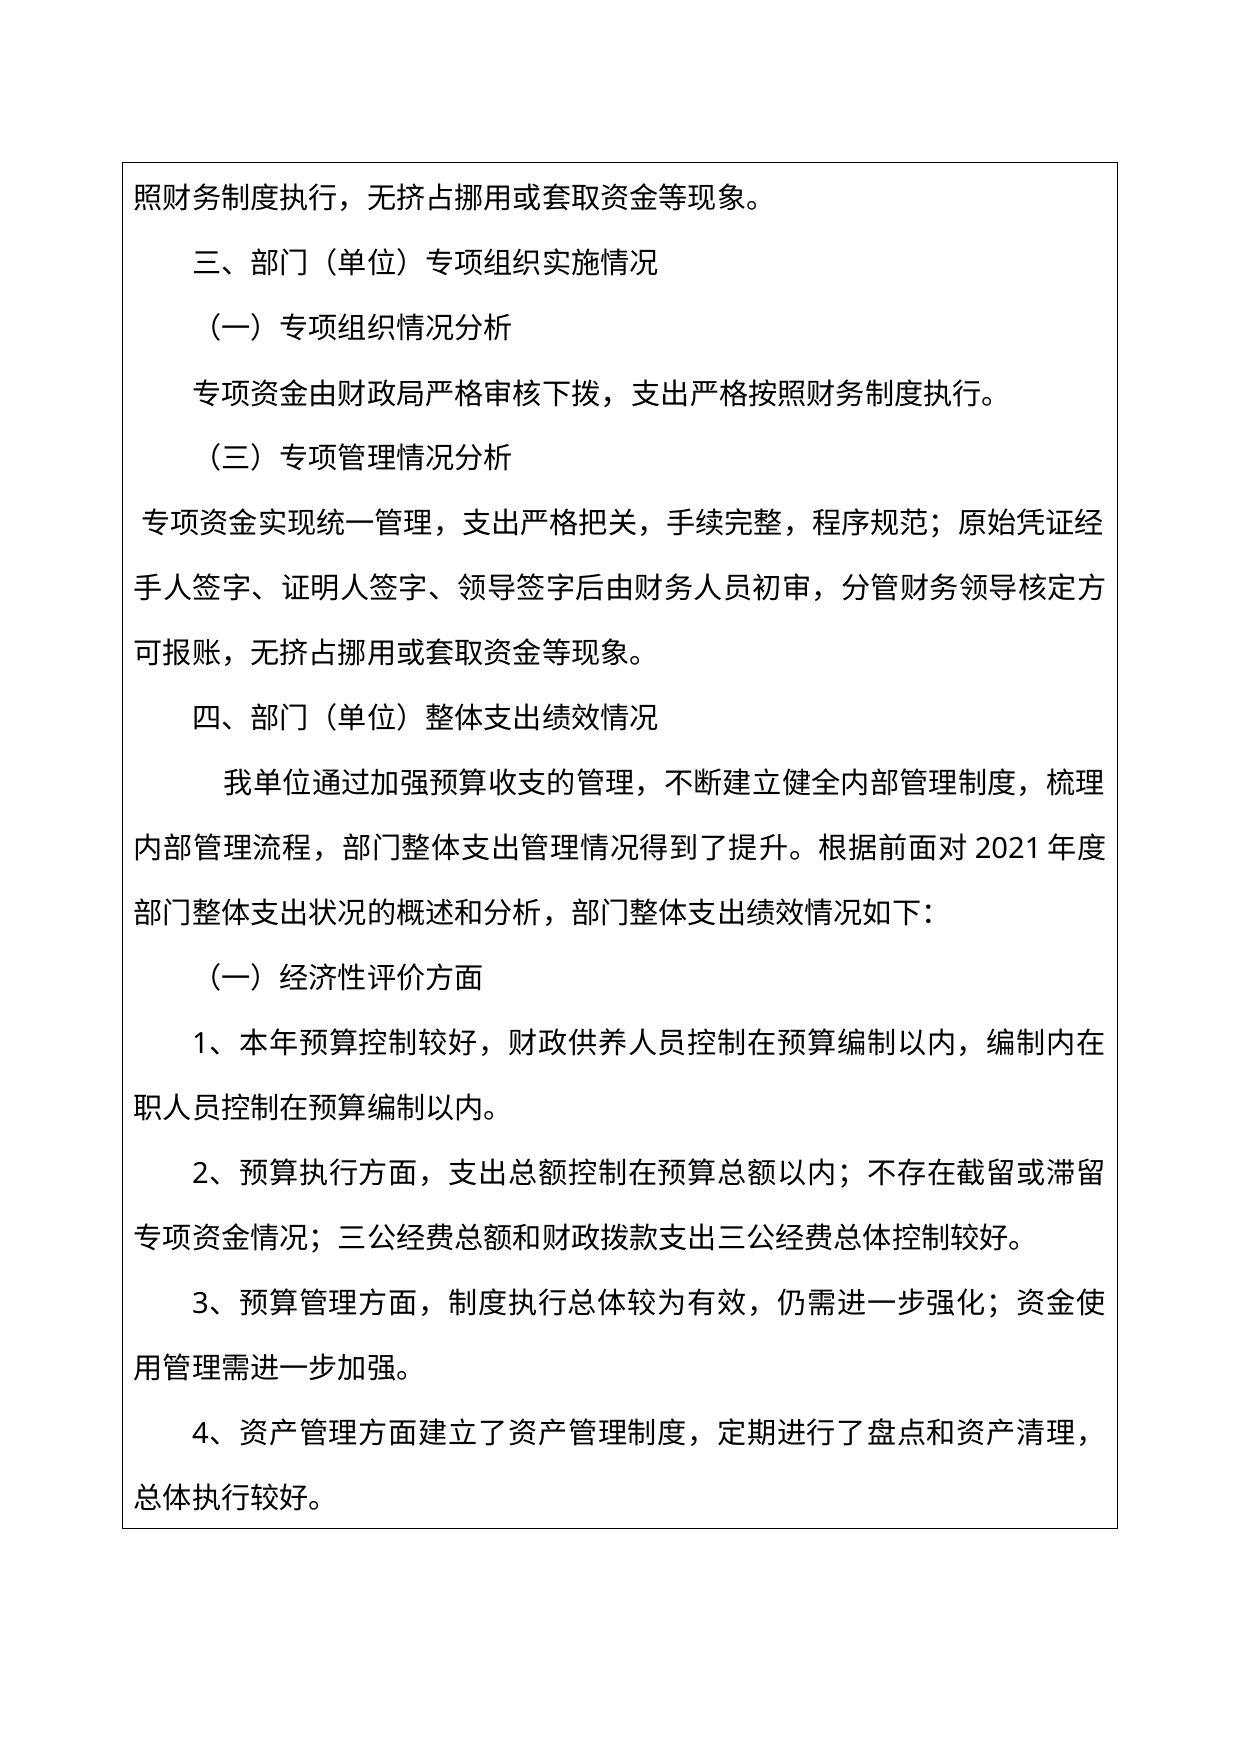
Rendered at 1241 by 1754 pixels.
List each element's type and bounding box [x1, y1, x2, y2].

table_header [123, 163, 1117, 1528]
